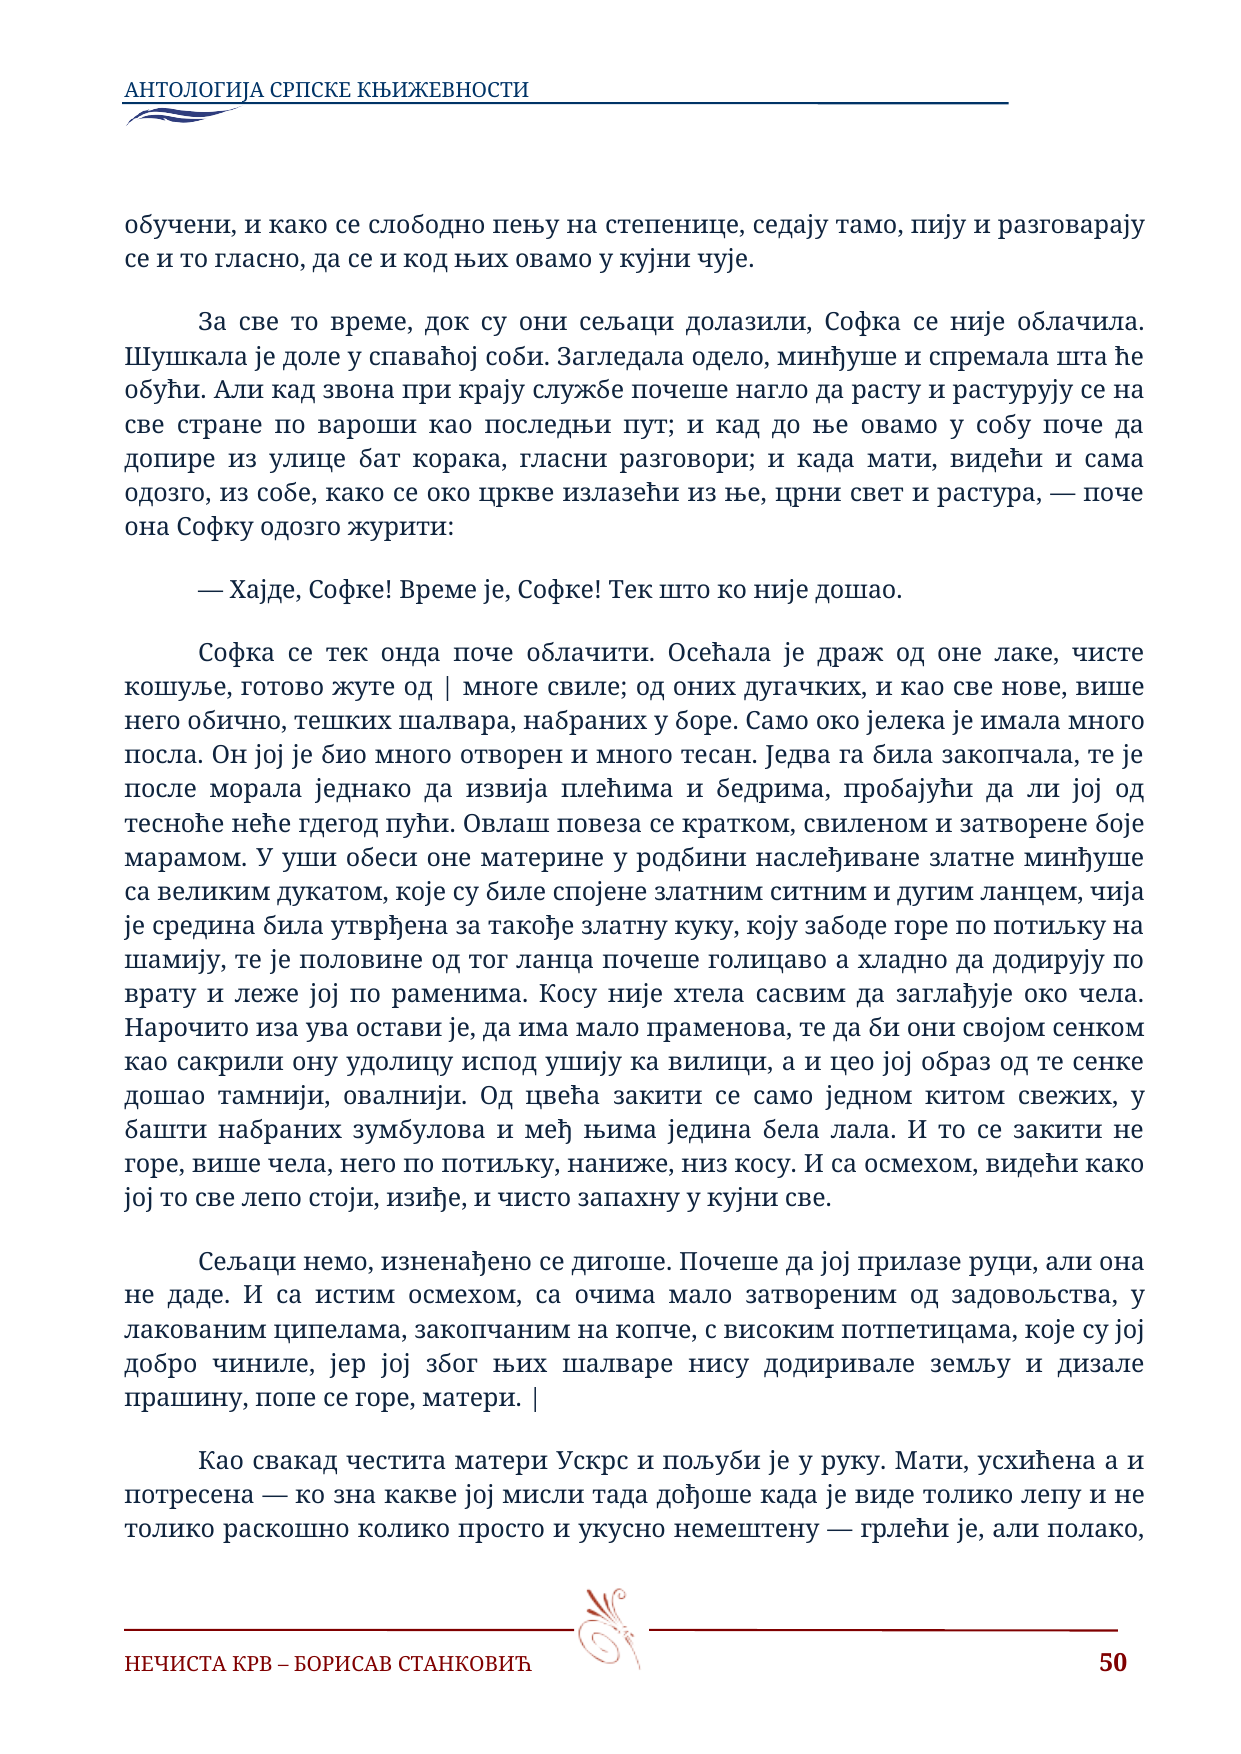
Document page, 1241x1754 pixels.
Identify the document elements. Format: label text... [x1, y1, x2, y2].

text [124, 207, 1146, 275]
text Софка се тек онда поче облачити. Осећала је драж од оне лаке, чисте кошуље, готово жуте од | многе свиле; од оних дугачких, и као све нове, више него обично, тешких шалвара, набраних у боре. Само око јелека је имала много посла. Он јој је био много отворен и много тесан. Једва га била закопчала, те је после морала једнако да извија плећима и бедрима, пробајући да ли јој од тесноће неће гдегод пући. Овлаш повеза се кратком, свиленом и затворене боје марамом. У уши обеси оне материне у родбини наслеђиване златне минђуше са великим дукатом, које су биле спојене златним ситним и дугим ланцем, чија је средина била утврђена за такође златну куку, коју забоде горе по потиљку на шамију, те је половине од тог ланца почеше голицаво а хладно да додирују по врату и леже јој по раменима. Косу није хтела сасвим да заглађује око чела. Нарочито иза ува остави је, да има мало праменова, те да би они својом сенком као сакрили ону удолицу испод ушију ка вилици, а и цео јој образ од те сенке дошао тамнији, овалнији. Од цвећа закити се само једном китом свежих, у башти набраних зумбулова и међ њима једина бела лала. И то се закити не горе, више чела, него по потиљку, наниже, низ косу. И са осмехом, видећи како јој то све лепо стоји, изиђе, и чисто запахну у кујни све. [124, 635, 1146, 1214]
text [124, 1443, 1146, 1545]
text — Хајде, Софке! Време је, Софке! Тек што ко није дошао. [124, 572, 1146, 606]
text Сељаци немо, изненађено се дигоше. Почеше да јој прилазе руци, али она не даде. И са истим осмехом, са очима мало затвореним од задовољства, у лакованим ципелама, закопчаним на копче, с високим потпетицама, које су јој добро чиниле, јер јој због њих шалваре нису додиривале земљу и дизале прашину, попе се горе, матери. | [124, 1243, 1146, 1413]
text За све то време, док су они сељаци долазили, Софка се није облачила. Шушкала је доле у спаваћој соби. Загледала одело, минђуше и спремала шта ће обући. Али кад звона при крају службе почеше нагло да расту и растурују се на све стране по вароши као последњи пут; и кад до ње овамо у собу поче да допире из улице бат корака, гласни разговори; и када мати, видећи и сама одозго, из собе, како се око цркве излазећи из ње, црни свет и растура, — поче она Софку одозго журити: [124, 304, 1146, 542]
